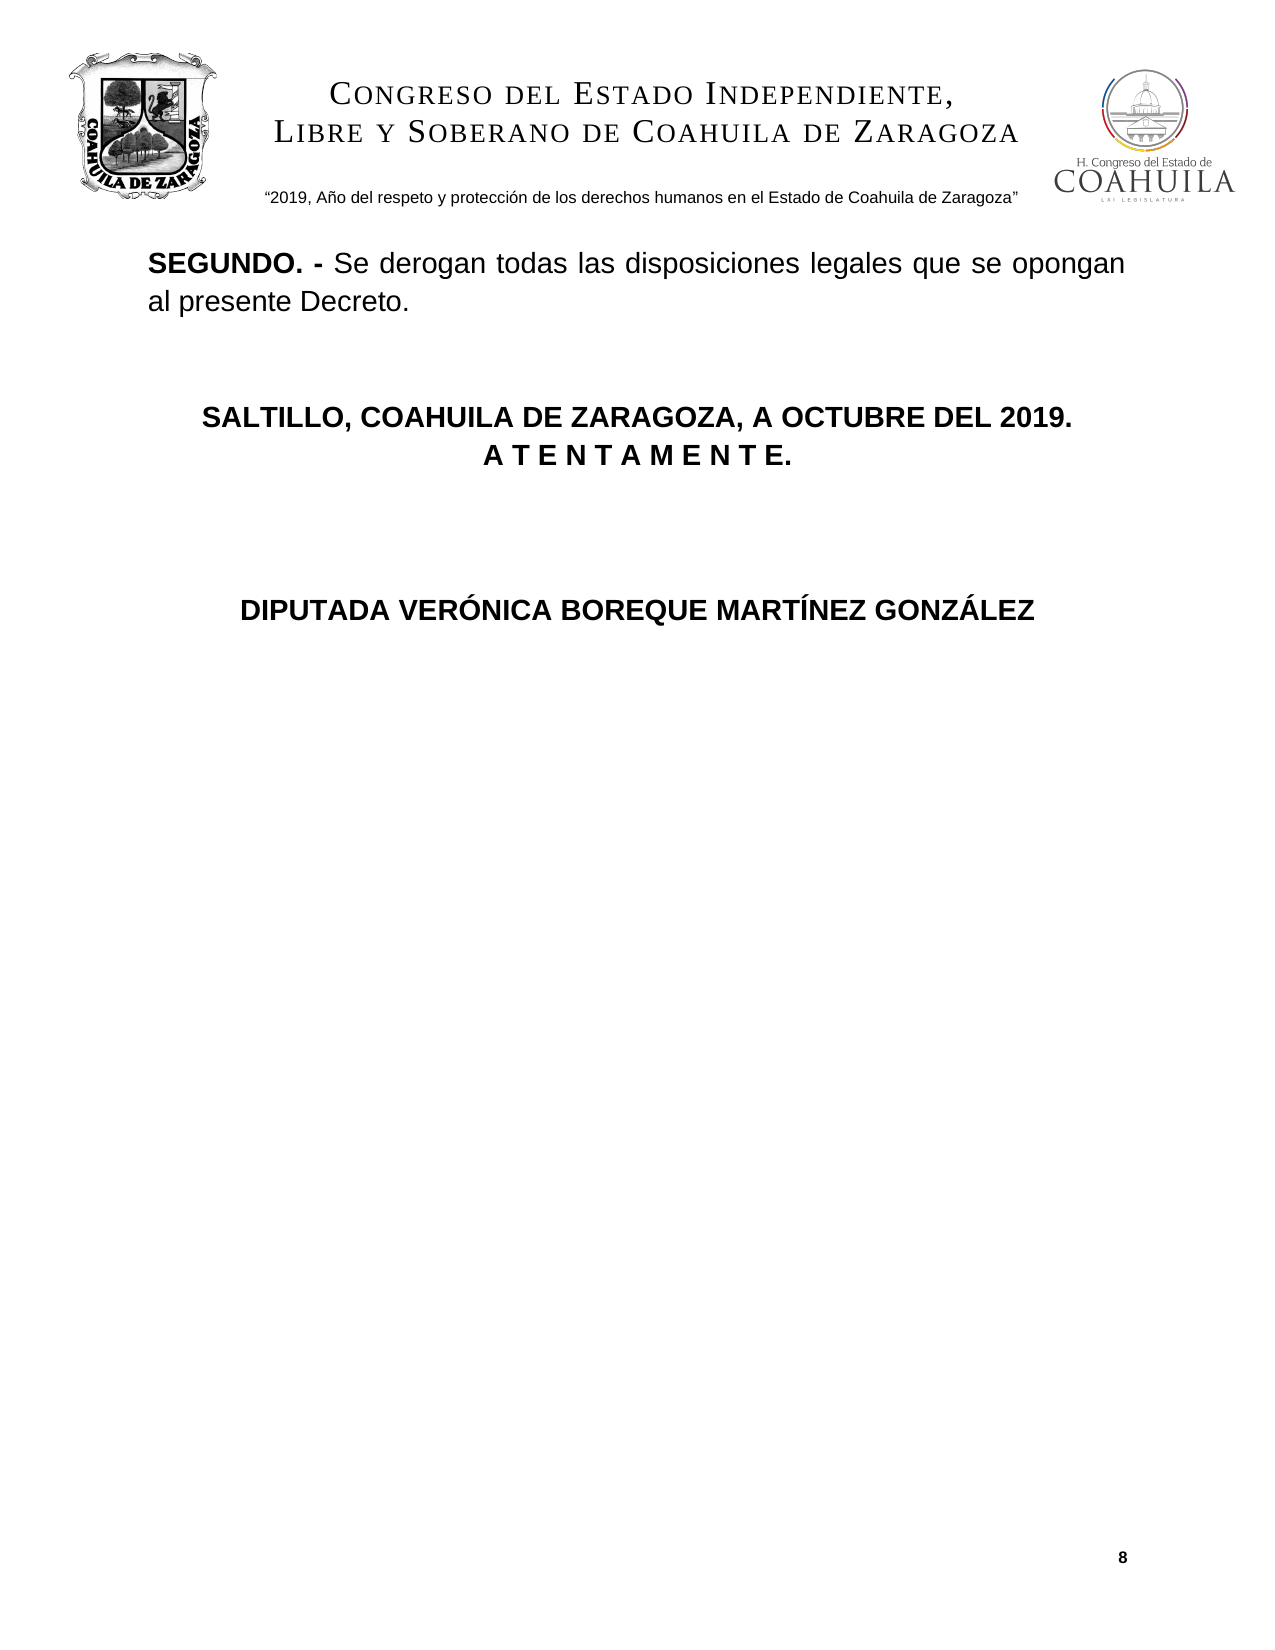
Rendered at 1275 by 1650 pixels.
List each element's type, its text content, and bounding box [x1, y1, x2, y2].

picture [1051, 67, 1240, 205]
text SEGUNDO. - Se derogan todas las disposiciones legales que se opongan al presente Decreto. [148, 246, 1127, 318]
picture [68, 53, 217, 199]
text SALTILLO, COAHUILA DE ZARAGOZA, A OCTUBRE DEL 2019. [148, 400, 1127, 433]
text A T E N T A M E N T E. [148, 438, 1127, 472]
text DIPUTADA VERÓNICA BOREQUE MARTÍNEZ GONZÁLEZ [148, 593, 1127, 626]
